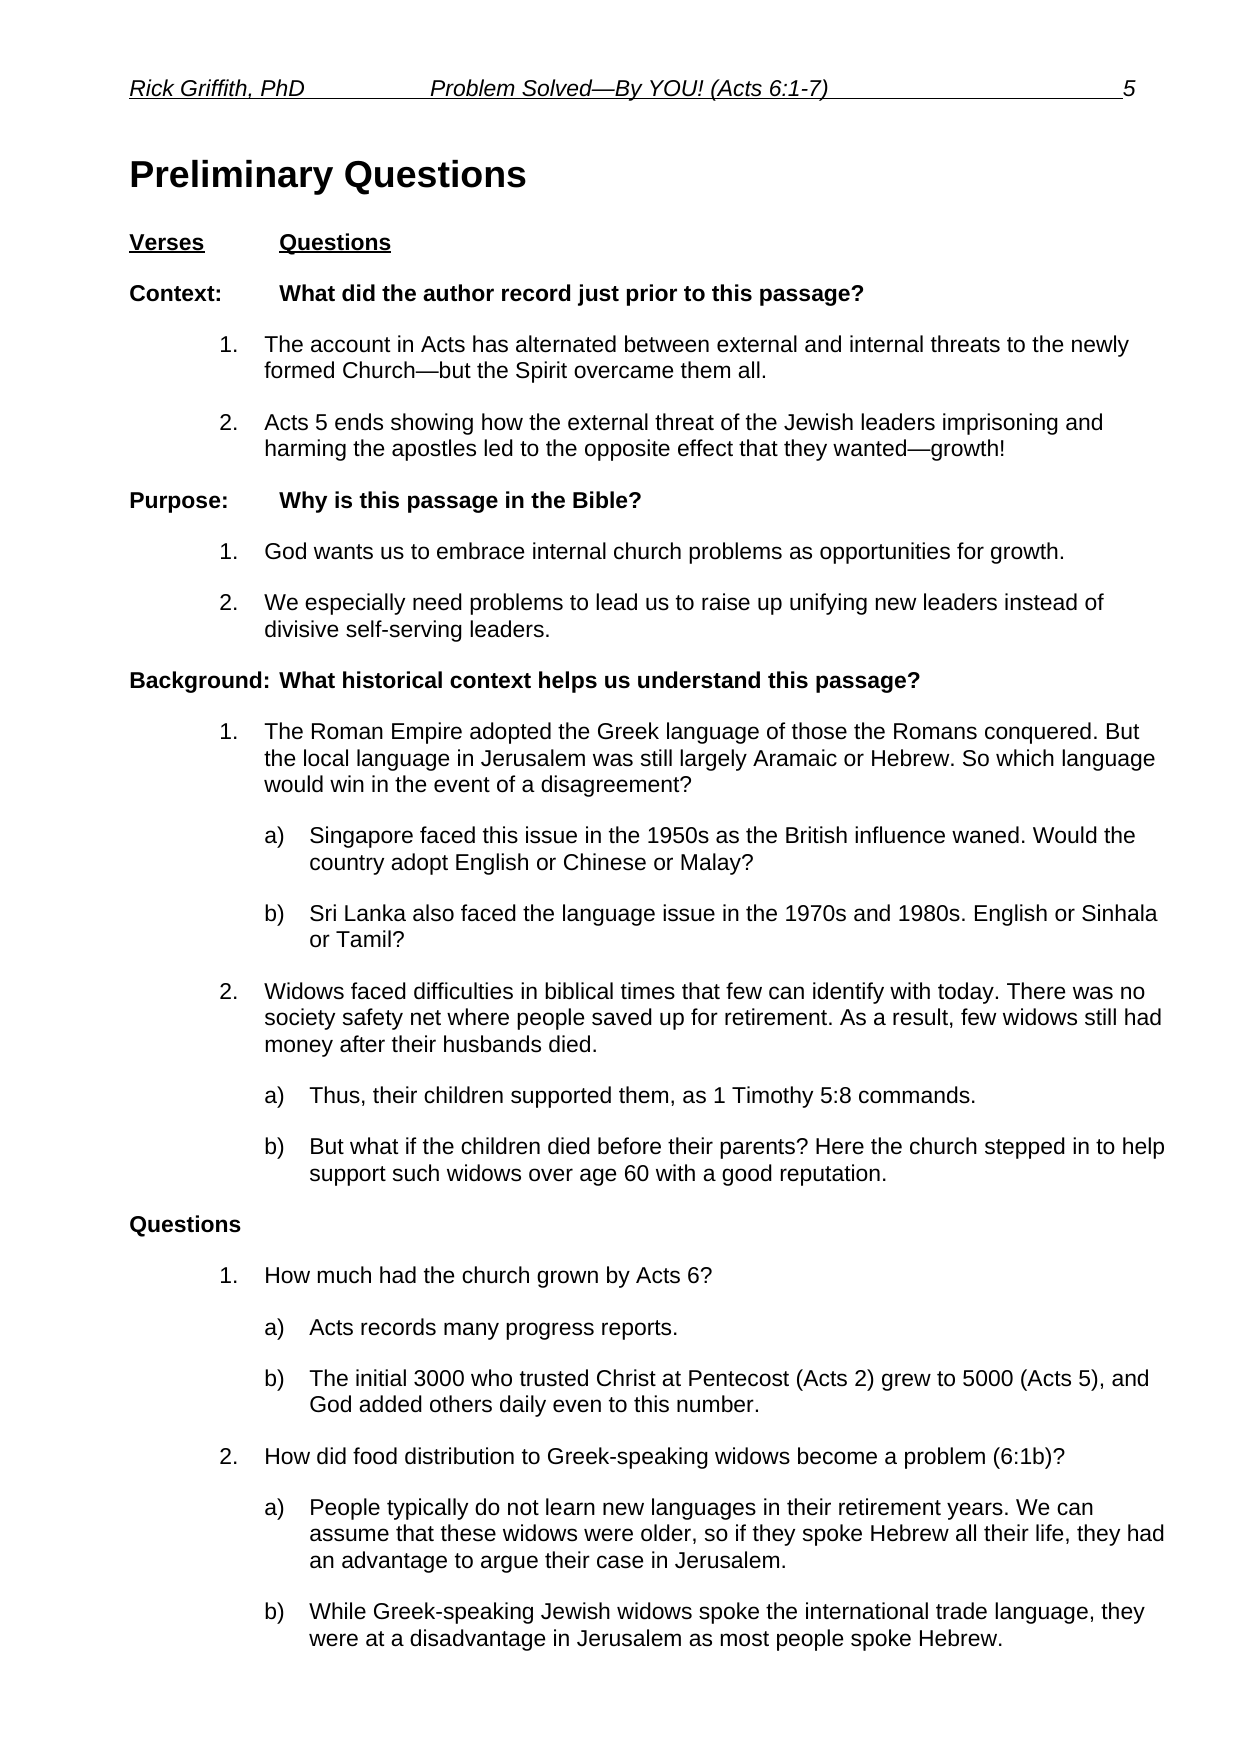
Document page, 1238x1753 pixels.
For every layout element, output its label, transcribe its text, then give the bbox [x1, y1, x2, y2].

subtitle The account in Acts has alternated between external and internal threats to the newly formed Church—but the Spirit overcame them all. [219, 331, 1172, 384]
subtitle Purpose: Why is this passage in the Bible? [129, 487, 1172, 513]
subtitle The Roman Empire adopted the Greek language of those the Romans conquered. But the local language in Jerusalem was still largely Aramaic or Hebrew. So which language would win in the event of a disagreement? [219, 718, 1172, 797]
subtitle We especially need problems to lead us to raise up unifying new leaders instead of divisive self-serving leaders. [219, 589, 1172, 642]
subtitle God wants us to embrace internal church problems as opportunities for growth. [219, 538, 1172, 564]
subtitle But what if the children died before their parents? Here the church stepped in to help support such widows over age 60 with a good reputation. [264, 1133, 1172, 1186]
subtitle While Greek-speaking Jewish widows spoke the international trade language, they were at a disadvantage in Jerusalem as most people spoke Hebrew. [264, 1598, 1172, 1651]
subtitle How did food distribution to Greek-speaking widows become a problem (6:1b)? [219, 1443, 1172, 1469]
subtitle Acts records many progress reports. [264, 1314, 1172, 1340]
subtitle Acts 5 ends showing how the external threat of the Jewish leaders imprisoning and harming the apostles led to the opposite effect that they wanted—growth! [219, 409, 1172, 462]
subtitle People typically do not learn new languages in their retirement years. We can assume that these widows were older, so if they spoke Hebrew all their life, they had an advantage to argue their case in Jerusalem. [264, 1494, 1172, 1573]
text Verses Questions [129, 228, 1173, 255]
subtitle Singapore faced this issue in the 1950s as the British influence waned. Would the country adopt English or Chinese or Malay? [264, 822, 1172, 875]
subtitle Background: What historical context helps us understand this passage? [129, 667, 1172, 693]
subtitle Preliminary Questions [129, 153, 1172, 196]
subtitle How much had the church grown by Acts 6? [219, 1262, 1172, 1289]
subtitle The initial 3000 who trusted Christ at Pentecost (Acts 2) grew to 5000 (Acts 5), and God added others daily even to this number. [264, 1365, 1172, 1418]
subtitle Questions [129, 1211, 1172, 1237]
subtitle Sri Lanka also faced the language issue in the 1970s and 1980s. English or Sinhala or Tamil? [264, 900, 1172, 953]
subtitle Context: What did the author record just prior to this passage? [129, 280, 1172, 306]
subtitle Widows faced difficulties in biblical times that few can identify with today. There was no society safety net where people saved up for retirement. As a result, few widows still had money after their husbands died. [219, 978, 1172, 1057]
subtitle Thus, their children supported them, as 1 Timothy 5:8 commands. [264, 1082, 1172, 1108]
